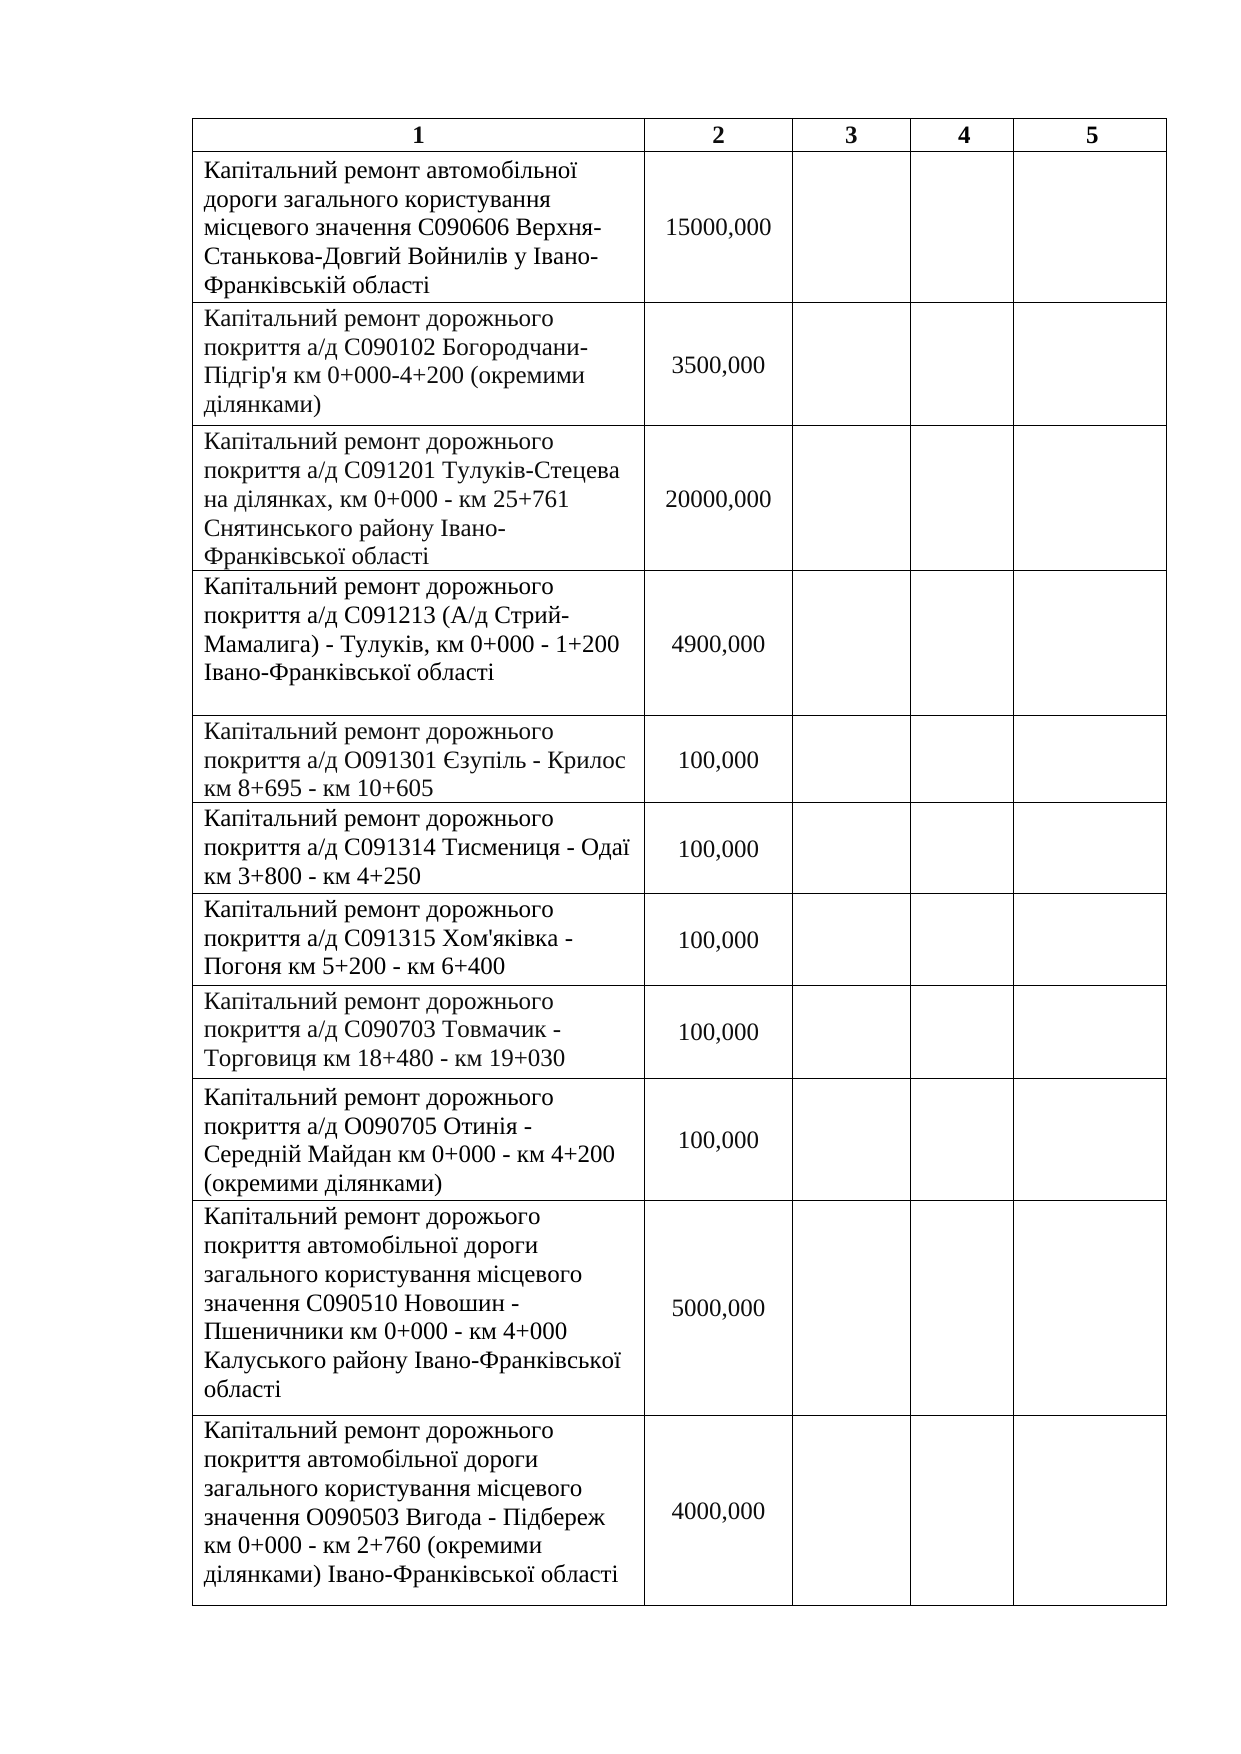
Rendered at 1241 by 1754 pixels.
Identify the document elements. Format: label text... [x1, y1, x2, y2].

table_cell 4000,000 [645, 1416, 792, 1605]
table_cell Капітальний ремонт дорожнього покриття а/д С091201 Тулуків-Стецева на ділянках, км 0+000 - км 25+761 Снятинського району Івано-Франківської області [193, 426, 644, 570]
table_cell [793, 986, 910, 1078]
table_cell [1014, 1201, 1166, 1414]
table_cell 100,000 [645, 716, 792, 802]
table_cell [1014, 152, 1166, 302]
table_cell Капітальний ремонт дорожнього покриття а/д С090102 Богородчани-Підгір'я км 0+000-4+200 (окремими ділянками) [193, 303, 644, 425]
table_cell [793, 426, 910, 570]
table_cell 5 [1014, 119, 1166, 151]
table_cell 4900,000 [645, 571, 792, 715]
table_cell [793, 716, 910, 802]
table_cell Капітальний ремонт дорожнього покриття а/д О091301 Єзупіль - Крилос км 8+695 - км 10+605 [193, 716, 644, 802]
table_cell 4 [911, 119, 1013, 151]
table_cell [793, 803, 910, 893]
table_cell 100,000 [645, 803, 792, 893]
table_cell [1014, 303, 1166, 425]
table_cell [1014, 571, 1166, 715]
table_cell 100,000 [645, 894, 792, 985]
table_cell [911, 303, 1013, 425]
table_cell [911, 1416, 1013, 1605]
table_cell [1014, 1079, 1166, 1200]
table_cell Капітальний ремонт дорожього покриття автомобільної дороги загального користування місцевого значення С090510 Новошин - Пшеничники км 0+000 - км 4+000 Калуського району Івано-Франківської області [193, 1201, 644, 1414]
table_cell 100,000 [645, 1079, 792, 1200]
table_cell [911, 716, 1013, 802]
table_cell [911, 986, 1013, 1078]
table_cell [1014, 894, 1166, 985]
table_cell [793, 894, 910, 985]
table_cell 15000,000 [645, 152, 792, 302]
table_cell Капітальний ремонт дорожнього покриття а/д О090705 Отинія - Середній Майдан км 0+000 - км 4+200 (окремими ділянками) [193, 1079, 644, 1200]
table_cell Капітальний ремонт дорожнього покриття а/д С091315 Хом'яківка - Погоня км 5+200 - км 6+400 [193, 894, 644, 985]
table_cell Капітальний ремонт дорожнього покриття а/д С091213 (А/д Стрий-Мамалига) - Тулуків, км 0+000 - 1+200 Івано-Франківської області [193, 571, 644, 715]
table_cell [911, 894, 1013, 985]
table_cell 5000,000 [645, 1201, 792, 1414]
table_cell [911, 1201, 1013, 1414]
table_cell 3500,000 [645, 303, 792, 425]
table_cell [911, 1079, 1013, 1200]
table_cell Капітальний ремонт дорожнього покриття а/д С090703 Товмачик - Торговиця км 18+480 - км 19+030 [193, 986, 644, 1078]
table_cell 3 [793, 119, 910, 151]
table_cell [1014, 986, 1166, 1078]
table_cell [793, 1079, 910, 1200]
table_cell [911, 152, 1013, 302]
table_cell 2 [645, 119, 792, 151]
table_cell [793, 1201, 910, 1414]
table_cell Капітальний ремонт автомобільної дороги загального користування місцевого значення С090606 Верхня-Станькова-Довгий Войнилів у Івано-Франківській області [193, 152, 644, 302]
table_cell [793, 571, 910, 715]
table_cell Капітальний ремонт дорожнього покриття автомобільної дороги загального користування місцевого значення О090503 Вигода - Підбереж км 0+000 - км 2+760 (окремими ділянками) Івано-Франківської області [193, 1416, 644, 1605]
table_cell [793, 152, 910, 302]
table_cell [911, 803, 1013, 893]
table_cell [911, 426, 1013, 570]
table_cell [793, 1416, 910, 1605]
table_cell 1 [193, 119, 644, 151]
table_cell 20000,000 [645, 426, 792, 570]
table_cell 100,000 [645, 986, 792, 1078]
table_cell [1014, 716, 1166, 802]
table_cell Капітальний ремонт дорожнього покриття а/д С091314 Тисмениця - Одаї км 3+800 - км 4+250 [193, 803, 644, 893]
table_cell [1014, 803, 1166, 893]
table_cell [1014, 1416, 1166, 1605]
table_cell [911, 571, 1013, 715]
table_cell [1014, 426, 1166, 570]
table_cell [793, 303, 910, 425]
